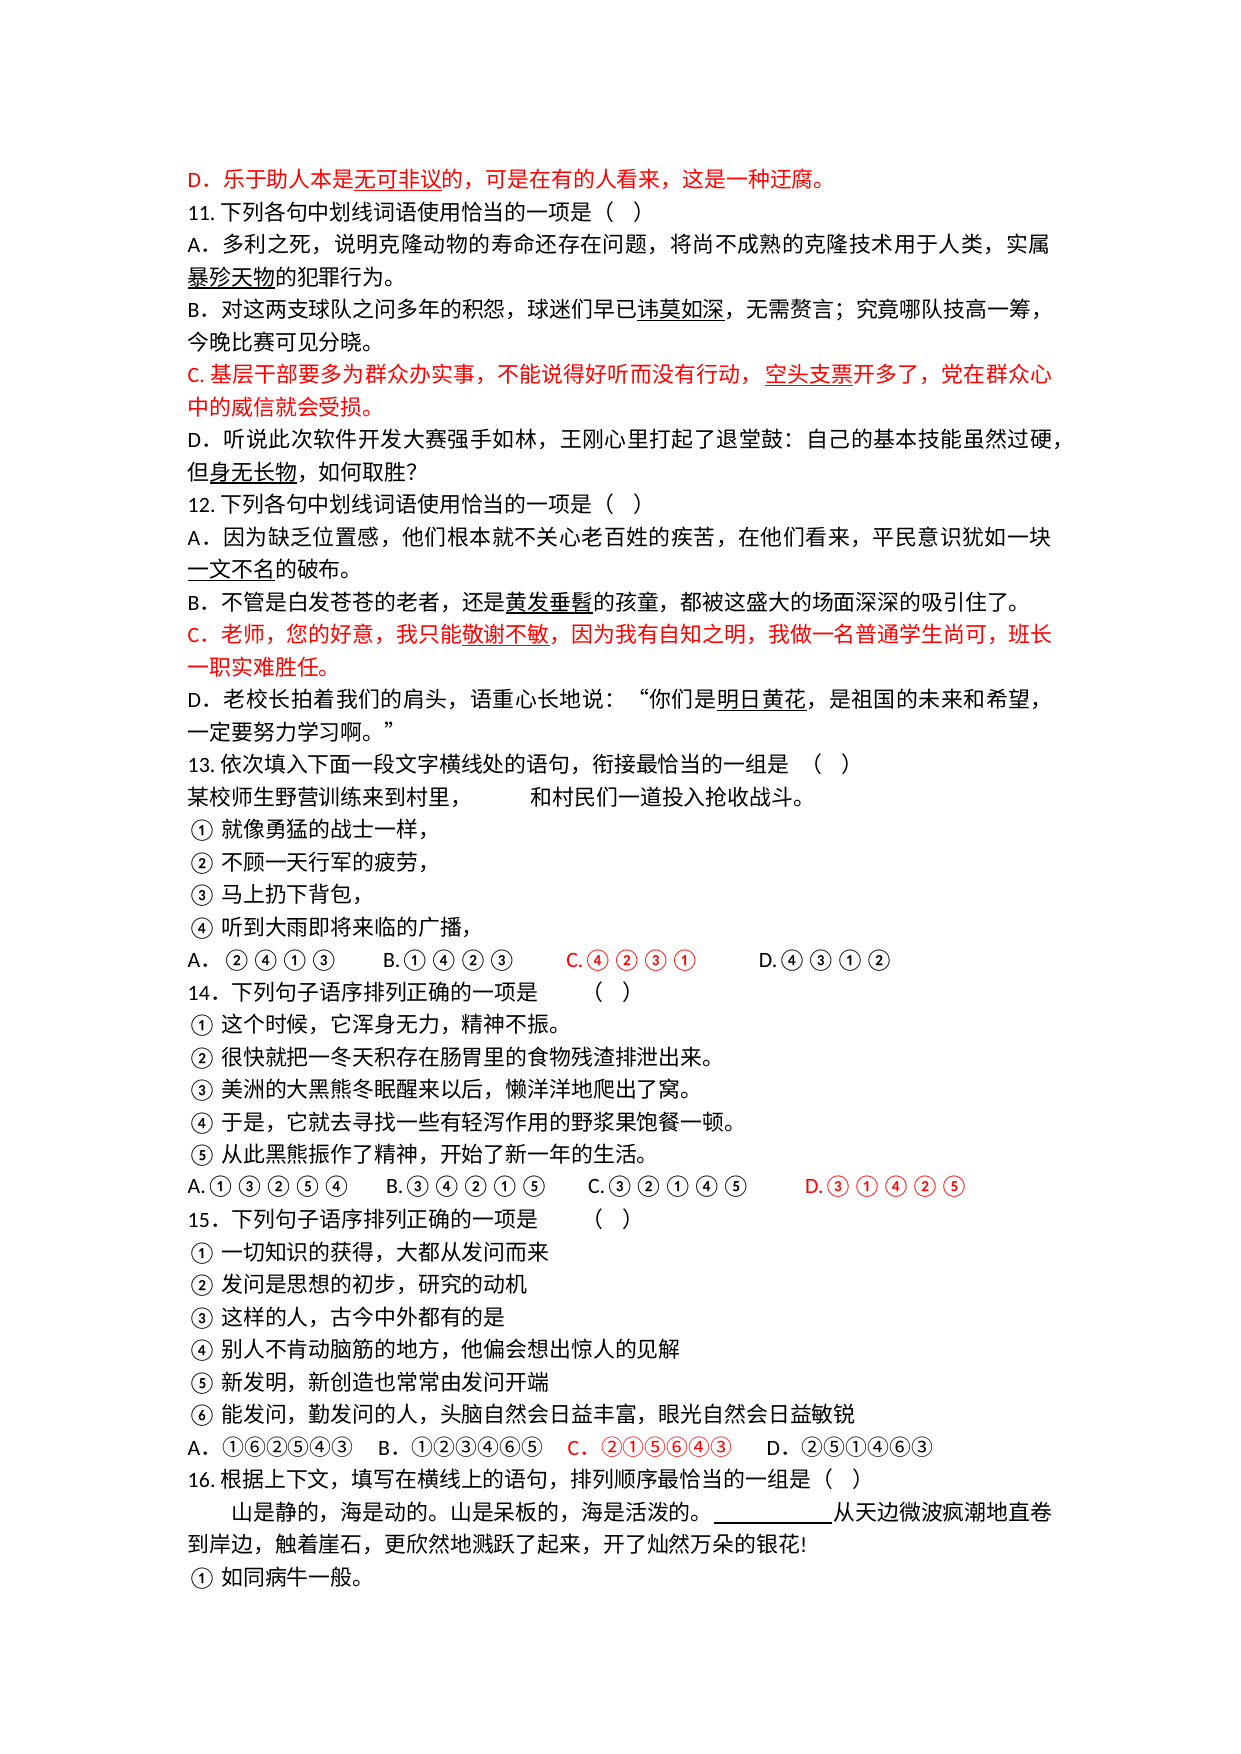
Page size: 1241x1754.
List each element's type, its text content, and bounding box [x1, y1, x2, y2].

text D．听说此次软件开发大赛强手如林，王刚心里打起了退堂鼓：自己的基本技能虽然过硬，但身无长物，如何取胜？ [187, 422, 1053, 487]
text 11. 下列各句中划线词语使用恰当的一项是（ ） [187, 194, 1053, 227]
list 对这两支球队之问多年的积怨，球迷们早已讳莫如深，无需赘言；究竟哪队技高一筹，今晚比赛可见分晓。 [187, 292, 1053, 357]
text ②很快就把一冬天积存在肠胃里的食物残渣排泄出来。 [187, 1039, 1053, 1072]
text 12. 下列各句中划线词语使用恰当的一项是（ ） [187, 487, 1053, 519]
text ①如同病牛一般。 [187, 1559, 1053, 1592]
text ⑤新发明，新创造也常常由发问开端 [187, 1364, 1053, 1397]
list C. 基层干部要多为群众办实事，不能说得好听而没有行动，空头支票开多了，党在群众心中的威信就会受损。 [187, 357, 1053, 422]
list A.①③②⑤④ B.③④②①⑤ C.③②①④⑤ D.③①④②⑤ [187, 1169, 1053, 1202]
text ①这个时候，它浑身无力，精神不振。 [187, 1007, 1053, 1039]
text 某校师生野营训练来到村里， 和村民们一道投入抢收战斗。 [187, 779, 1053, 812]
text ②发问是思想的初步，研究的动机 [187, 1267, 1053, 1299]
text ②不顾一天行军的疲劳， [187, 844, 1053, 877]
text D．乐于助人本是无可非议的，可是在有的人看来，这是一种迂腐。 [187, 162, 1053, 194]
text ③马上扔下背包， [187, 877, 1053, 909]
text ⑤从此黑熊振作了精神，开始了新一年的生活。 [187, 1137, 1053, 1169]
text 13. 依次填入下面一段文字横线处的语句，衔接最恰当的一组是 （ ） [187, 747, 1053, 779]
text ③美洲的大黑熊冬眠醒来以后，懒洋洋地爬出了窝。 [187, 1072, 1053, 1104]
text ①一切知识的获得，大都从发问而来 [187, 1234, 1053, 1267]
text ③这样的人，古今中外都有的是 [187, 1299, 1053, 1332]
text D．老校长拍着我们的肩头，语重心长地说：“你们是明日黄花，是祖国的未来和希望，一定要努力学习啊。” [187, 682, 1053, 747]
text ④别人不肯动脑筋的地方，他偏会想出惊人的见解 [187, 1332, 1053, 1364]
text A．因为缺乏位置感，他们根本就不关心老百姓的疾苦，在他们看来，平民意识犹如一块一文不名的破布。 [187, 519, 1053, 584]
text ④听到大雨即将来临的广播， [187, 909, 1053, 942]
text ⑥能发问，勤发问的人，头脑自然会日益丰富，眼光自然会日益敏锐 [187, 1397, 1053, 1429]
text C．老师，您的好意，我只能敬谢不敏，因为我有自知之明，我做一名普通学生尚可，班长一职实难胜任。 [187, 617, 1053, 682]
text ①就像勇猛的战士一样， [187, 812, 1053, 844]
text 山是静的，海是动的。山是呆板的，海是活泼的。 从天边微波疯潮地直卷到岸边，触着崖石，更欣然地溅跃了起来，开了灿然万朵的银花! [187, 1494, 1053, 1559]
list 多利之死，说明克隆动物的寿命还存在问题，将尚不成熟的克隆技术用于人类，实属暴殄天物的犯罪行为。 [187, 227, 1053, 292]
text B．不管是白发苍苍的老者，还是黄发垂髫的孩童，都被这盛大的场面深深的吸引住了。 [187, 584, 1053, 617]
text A．①⑥②⑤④③ B．①②③④⑥⑤ C．②①⑤⑥④③ D．②⑤①④⑥③ [187, 1429, 1053, 1462]
text 14．下列句子语序排列正确的一项是 （ ） [187, 974, 1053, 1007]
text ④于是，它就去寻找一些有轻泻作用的野浆果饱餐一顿。 [187, 1104, 1053, 1137]
list ②④①③ B.①④②③ C.④②③① D.④③①② [187, 942, 1053, 974]
text 16. 根据上下文，填写在横线上的语句，排列顺序最恰当的一组是（ ） [187, 1462, 1053, 1494]
text 15．下列句子语序排列正确的一项是 （ ） [187, 1202, 1053, 1234]
